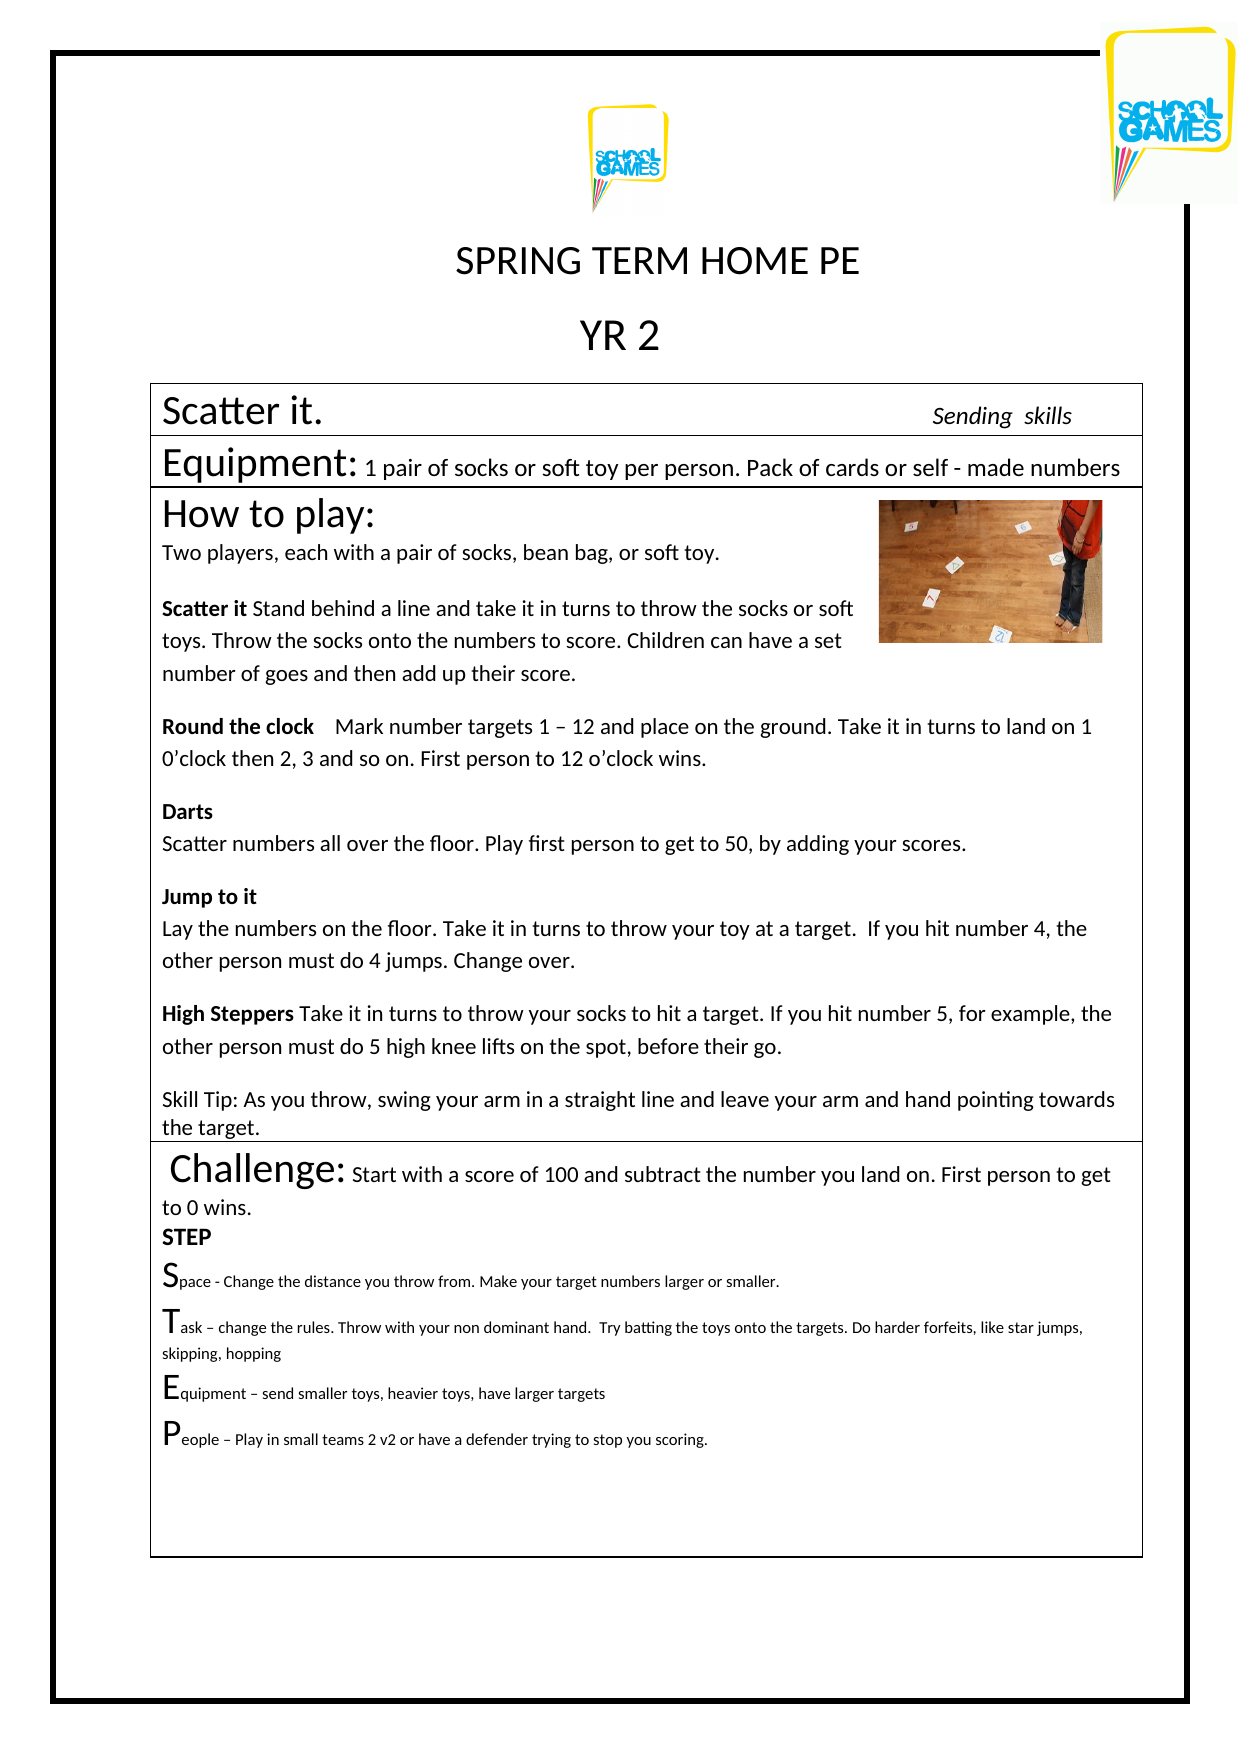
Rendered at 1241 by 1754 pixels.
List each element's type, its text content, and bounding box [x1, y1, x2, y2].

table_cell Challenge: Start with a score of 100 and subtract the number you land on. First person to get to 0 wins. STEP Space - Change the distance you throw from. Make your target numbers larger or smaller. Task – change the rules. Throw with your non dominant hand. Try batting the toys onto the targets. Do harder forfeits, like star jumps, skipping, hopping Equipment – send smaller toys, heavier toys, have larger targets People – Play in small teams 2 v2 or have a defender trying to stop you scoring. [151, 1110, 1142, 1524]
text YR 2 [150, 306, 1152, 362]
table_cell How to play: Two players, each with a pair of socks, bean bag, or soft toy. Scatter it Stand behind a line and take it in turns to throw the socks or soft toys. Throw the socks onto the numbers to score. Children can have a set number of goes and then add up their score. Round the clock Mark number targets 1 – 12 and place on the ground. Take it in turns to land on 1 0’clock then 2, 3 and so on. First person to 12 o’clock wins. Darts Scatter numbers all over the floor. Play first person to get to 50, by adding your scores. Jump to it Lay the numbers on the floor. Take it in turns to throw your toy at a target. If you hit number 4, the other person must do 4 jumps. Change over. High Steppers Take it in turns to throw your socks to hit a target. If you hit number 5, for example, the other person must do 5 high knee lifts on the spot, before their go. Skill Tip: As you throw, swing your arm in a straight line and leave your arm and hand pointing towards the target. [151, 488, 1142, 1109]
picture [584, 101, 672, 216]
table_header Scatter it. Sending skills [151, 384, 1142, 434]
picture [1100, 22, 1238, 204]
text SPRING TERM HOME PE [150, 234, 1152, 285]
table_cell Equipment: 1 pair of socks or soft toy per person. Pack of cards or self - made numbers [151, 436, 1142, 486]
